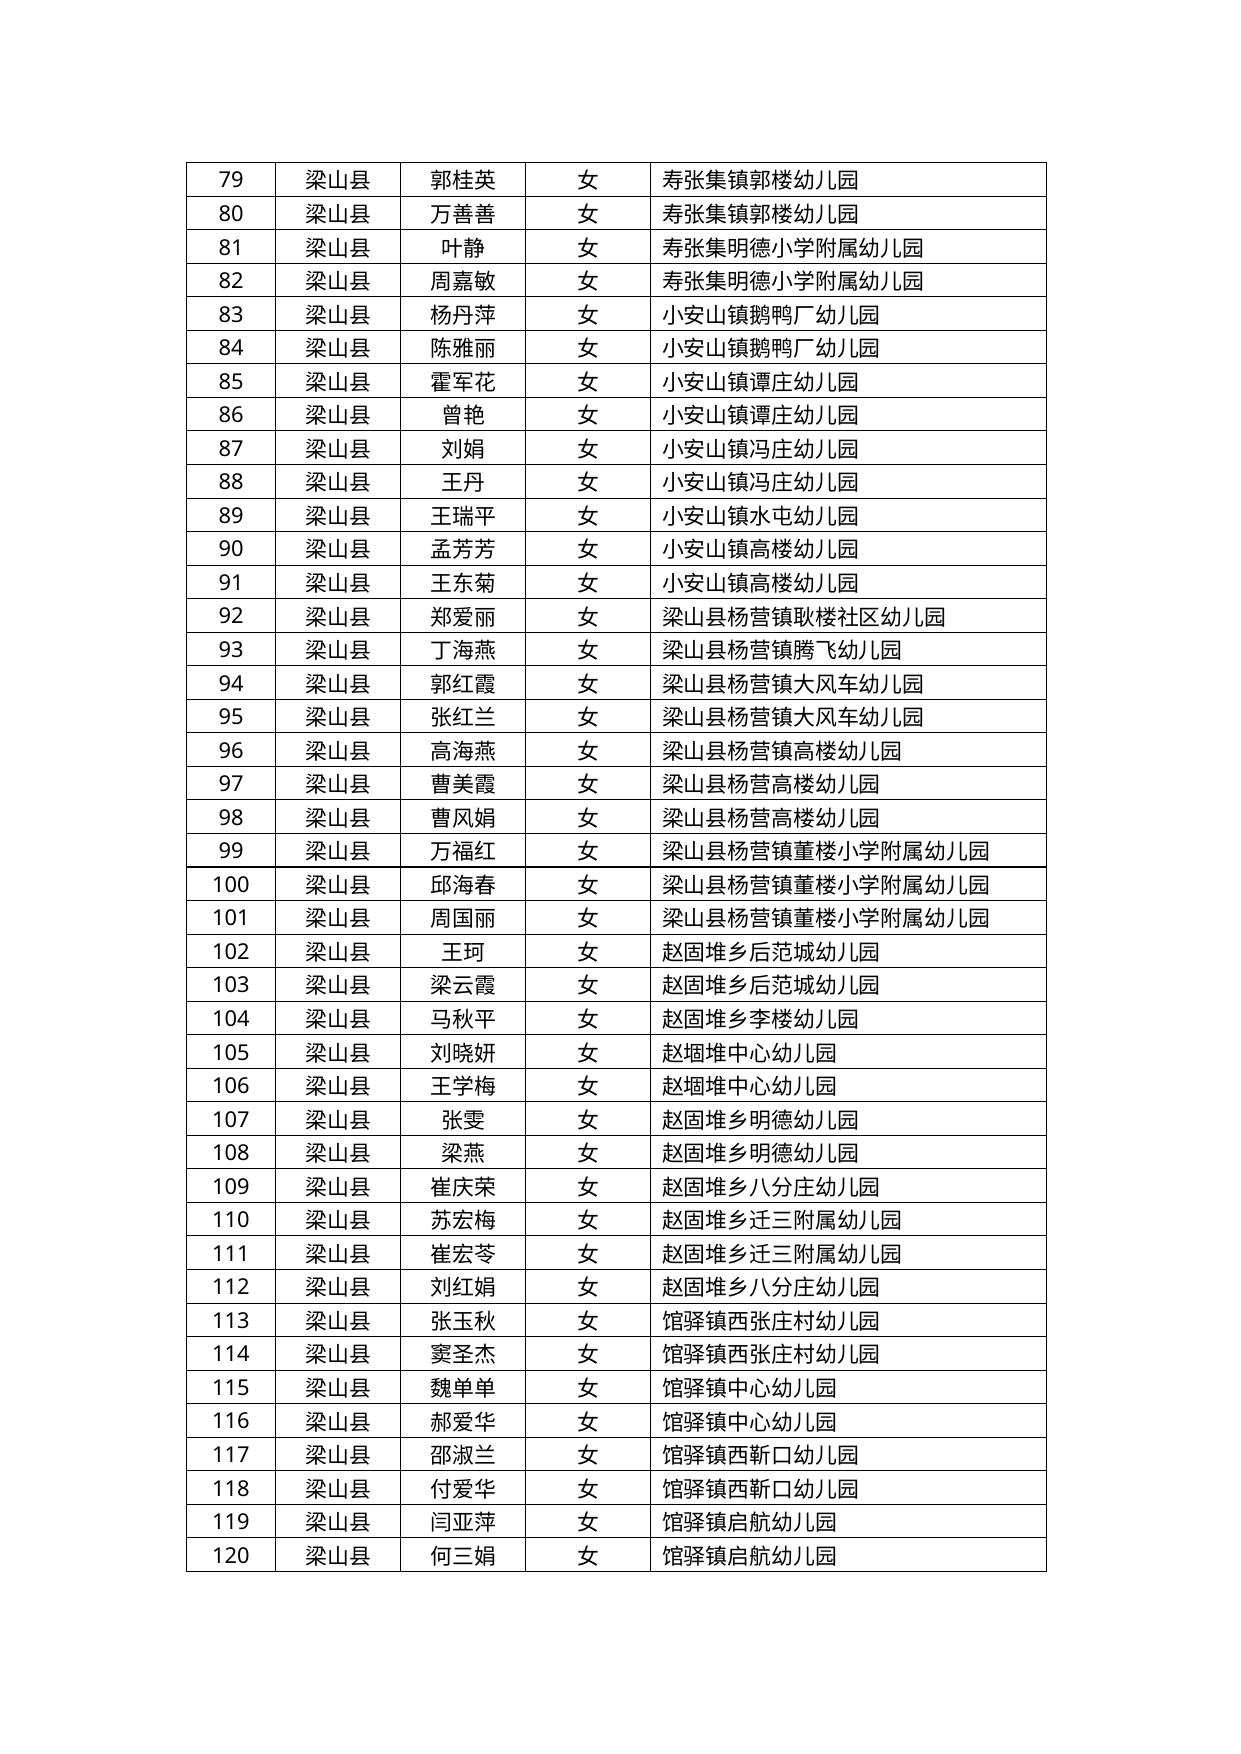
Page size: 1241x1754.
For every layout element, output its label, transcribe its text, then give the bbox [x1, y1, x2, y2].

table_cell 小安山镇谭庄幼儿园 [651, 398, 1046, 430]
table_cell 馆驿镇启航幼儿园 [651, 1538, 1046, 1571]
table_cell 张玉秋 [401, 1304, 525, 1336]
table_cell 窦圣杰 [401, 1337, 525, 1369]
table_cell 女 [526, 431, 650, 464]
table_cell 梁山县 [276, 163, 400, 196]
table_cell 120 [187, 1538, 275, 1571]
table_cell 88 [187, 465, 275, 497]
table_cell 万善善 [401, 197, 525, 229]
table_cell 79 [187, 163, 275, 196]
table_cell 女 [526, 163, 650, 196]
table_cell 109 [187, 1169, 275, 1202]
table_cell 女 [526, 1337, 650, 1369]
table_cell 女 [526, 499, 650, 531]
table_cell 梁山县杨营镇董楼小学附属幼儿园 [651, 868, 1046, 900]
table_cell 118 [187, 1471, 275, 1504]
table_cell 84 [187, 331, 275, 363]
table_cell 87 [187, 431, 275, 464]
table_cell 崔宏苓 [401, 1236, 525, 1269]
table_cell 周嘉敏 [401, 264, 525, 296]
table_cell 梁山县 [276, 1102, 400, 1135]
table_cell 98 [187, 800, 275, 833]
table_cell 曾艳 [401, 398, 525, 430]
table_cell 赵堌堆中心幼儿园 [651, 1069, 1046, 1101]
table_cell 王瑞平 [401, 499, 525, 531]
table_cell 女 [526, 465, 650, 497]
table_cell 女 [526, 800, 650, 833]
table_cell 梁山县 [276, 566, 400, 598]
table_cell 梁山县杨营高楼幼儿园 [651, 767, 1046, 799]
table_cell 张雯 [401, 1102, 525, 1135]
table_cell 梁山县 [276, 1035, 400, 1068]
table_cell 郭红霞 [401, 666, 525, 699]
table_cell 女 [526, 700, 650, 732]
table_cell 104 [187, 1002, 275, 1034]
table_cell 106 [187, 1069, 275, 1101]
table_cell 馆驿镇西张庄村幼儿园 [651, 1304, 1046, 1336]
table_cell 周国丽 [401, 901, 525, 933]
table_cell 小安山镇鹅鸭厂幼儿园 [651, 297, 1046, 330]
table_cell 女 [526, 733, 650, 766]
table_cell 王丹 [401, 465, 525, 497]
table_cell 梁山县 [276, 264, 400, 296]
table_cell 女 [526, 767, 650, 799]
table_cell 梁山县杨营镇高楼幼儿园 [651, 733, 1046, 766]
table_cell 刘红娟 [401, 1270, 525, 1302]
table_cell 郭桂英 [401, 163, 525, 196]
table_cell 女 [526, 1002, 650, 1034]
table_cell 高海燕 [401, 733, 525, 766]
table_cell 赵固堆乡八分庄幼儿园 [651, 1270, 1046, 1302]
table_cell 83 [187, 297, 275, 330]
table_cell 馆驿镇西靳口幼儿园 [651, 1471, 1046, 1504]
table_cell 110 [187, 1203, 275, 1235]
table_cell 赵固堆乡八分庄幼儿园 [651, 1169, 1046, 1202]
table_cell 曹美霞 [401, 767, 525, 799]
table_cell 梁山县 [276, 1270, 400, 1302]
table_cell 馆驿镇中心幼儿园 [651, 1404, 1046, 1437]
table_cell 105 [187, 1035, 275, 1068]
table_cell 万福红 [401, 834, 525, 866]
table_cell 111 [187, 1236, 275, 1269]
table_cell 陈雅丽 [401, 331, 525, 363]
table_cell 霍军花 [401, 364, 525, 397]
table_cell 闫亚萍 [401, 1505, 525, 1537]
table_cell 小安山镇高楼幼儿园 [651, 566, 1046, 598]
table_cell 89 [187, 499, 275, 531]
table_cell 梁山县 [276, 1371, 400, 1403]
table_cell 女 [526, 633, 650, 665]
table_cell 86 [187, 398, 275, 430]
table_cell 108 [187, 1136, 275, 1168]
table_cell 苏宏梅 [401, 1203, 525, 1235]
table_cell 梁山县 [276, 901, 400, 933]
table_cell 梁山县 [276, 1538, 400, 1571]
table_cell 女 [526, 1304, 650, 1336]
table_cell 梁山县 [276, 297, 400, 330]
table_cell 85 [187, 364, 275, 397]
table_cell 99 [187, 834, 275, 866]
table_cell 女 [526, 901, 650, 933]
table_cell 女 [526, 331, 650, 363]
table_cell 王学梅 [401, 1069, 525, 1101]
table_cell 115 [187, 1371, 275, 1403]
table_cell 赵固堆乡迁三附属幼儿园 [651, 1236, 1046, 1269]
table_cell 女 [526, 935, 650, 967]
table_cell 赵固堆乡李楼幼儿园 [651, 1002, 1046, 1034]
table_cell 女 [526, 1438, 650, 1470]
table_cell 寿张集明德小学附属幼儿园 [651, 230, 1046, 263]
table_cell 刘娟 [401, 431, 525, 464]
table_cell 119 [187, 1505, 275, 1537]
table_cell 女 [526, 666, 650, 699]
table_cell 女 [526, 1404, 650, 1437]
table_cell 小安山镇冯庄幼儿园 [651, 431, 1046, 464]
table_cell 梁山县 [276, 666, 400, 699]
table_cell 梁山县 [276, 1002, 400, 1034]
table_cell 90 [187, 532, 275, 564]
table_cell 女 [526, 868, 650, 900]
table_cell 梁山县 [276, 1304, 400, 1336]
table_cell 寿张集明德小学附属幼儿园 [651, 264, 1046, 296]
table_cell 梁山县 [276, 1505, 400, 1537]
table_cell 赵固堆乡迁三附属幼儿园 [651, 1203, 1046, 1235]
table_cell 梁山县 [276, 331, 400, 363]
table_cell 女 [526, 1371, 650, 1403]
table_cell 梁山县 [276, 197, 400, 229]
table_cell 女 [526, 230, 650, 263]
table_cell 93 [187, 633, 275, 665]
table_cell 女 [526, 398, 650, 430]
table_cell 梁山县杨营镇大风车幼儿园 [651, 666, 1046, 699]
table_cell 梁山县 [276, 800, 400, 833]
table_cell 梁山县杨营镇董楼小学附属幼儿园 [651, 834, 1046, 866]
table_cell 赵固堆乡明德幼儿园 [651, 1102, 1046, 1135]
table_cell 梁燕 [401, 1136, 525, 1168]
table_cell 94 [187, 666, 275, 699]
table_cell 小安山镇高楼幼儿园 [651, 532, 1046, 564]
table_cell 梁山县杨营镇大风车幼儿园 [651, 700, 1046, 732]
table_cell 梁山县 [276, 733, 400, 766]
table_cell 117 [187, 1438, 275, 1470]
table_cell 梁山县 [276, 1069, 400, 1101]
table_cell 112 [187, 1270, 275, 1302]
table_cell 叶静 [401, 230, 525, 263]
table_cell 张红兰 [401, 700, 525, 732]
table_cell 小安山镇水屯幼儿园 [651, 499, 1046, 531]
table_cell 女 [526, 1035, 650, 1068]
table_cell 梁山县 [276, 868, 400, 900]
table_cell 赵固堆乡后范城幼儿园 [651, 935, 1046, 967]
table_cell 女 [526, 1136, 650, 1168]
table_cell 103 [187, 968, 275, 1001]
table_cell 81 [187, 230, 275, 263]
table_cell 梁山县 [276, 935, 400, 967]
table_cell 寿张集镇郭楼幼儿园 [651, 197, 1046, 229]
table_cell 梁山县 [276, 1471, 400, 1504]
table_cell 女 [526, 532, 650, 564]
table_cell 梁山县 [276, 499, 400, 531]
table_cell 付爱华 [401, 1471, 525, 1504]
table_cell 92 [187, 599, 275, 632]
table_cell 梁山县 [276, 1337, 400, 1369]
table_cell 女 [526, 834, 650, 866]
table_cell 小安山镇冯庄幼儿园 [651, 465, 1046, 497]
table_cell 梁山县 [276, 599, 400, 632]
table_cell 女 [526, 364, 650, 397]
table_cell 梁山县杨营镇腾飞幼儿园 [651, 633, 1046, 665]
table_cell 馆驿镇启航幼儿园 [651, 1505, 1046, 1537]
table_cell 刘晓妍 [401, 1035, 525, 1068]
table_cell 孟芳芳 [401, 532, 525, 564]
table_cell 女 [526, 599, 650, 632]
table_cell 96 [187, 733, 275, 766]
table_cell 梁山县 [276, 700, 400, 732]
table_cell 赵堌堆中心幼儿园 [651, 1035, 1046, 1068]
table_cell 梁山县 [276, 532, 400, 564]
table_cell 女 [526, 297, 650, 330]
table_cell 梁山县杨营镇耿楼社区幼儿园 [651, 599, 1046, 632]
table_cell 何三娟 [401, 1538, 525, 1571]
table_cell 女 [526, 1538, 650, 1571]
table_cell 邱海春 [401, 868, 525, 900]
table_cell 梁山县 [276, 1236, 400, 1269]
table_cell 女 [526, 1069, 650, 1101]
table_cell 郝爱华 [401, 1404, 525, 1437]
table_cell 95 [187, 700, 275, 732]
table_cell 马秋平 [401, 1002, 525, 1034]
table_cell 97 [187, 767, 275, 799]
table_cell 女 [526, 1270, 650, 1302]
table_cell 梁山县 [276, 431, 400, 464]
table_cell 梁山县杨营高楼幼儿园 [651, 800, 1046, 833]
table_cell 梁山县 [276, 465, 400, 497]
table_cell 曹风娟 [401, 800, 525, 833]
table_cell 女 [526, 1471, 650, 1504]
table_cell 107 [187, 1102, 275, 1135]
table_cell 梁山县 [276, 1169, 400, 1202]
table_cell 小安山镇鹅鸭厂幼儿园 [651, 331, 1046, 363]
table_cell 80 [187, 197, 275, 229]
table_cell 崔庆荣 [401, 1169, 525, 1202]
table_cell 邵淑兰 [401, 1438, 525, 1470]
table_cell 馆驿镇西张庄村幼儿园 [651, 1337, 1046, 1369]
table_cell 梁山县 [276, 633, 400, 665]
table_cell 梁山县 [276, 767, 400, 799]
table_cell 113 [187, 1304, 275, 1336]
table_cell 梁山县 [276, 364, 400, 397]
table_cell 魏单单 [401, 1371, 525, 1403]
table_cell 馆驿镇西靳口幼儿园 [651, 1438, 1046, 1470]
table_cell 女 [526, 566, 650, 598]
table_cell 梁山县 [276, 968, 400, 1001]
table_cell 梁云霞 [401, 968, 525, 1001]
table_cell 女 [526, 1236, 650, 1269]
table_cell 小安山镇谭庄幼儿园 [651, 364, 1046, 397]
table_cell 女 [526, 1505, 650, 1537]
table_cell 女 [526, 1102, 650, 1135]
table_cell 114 [187, 1337, 275, 1369]
table_cell 梁山县 [276, 230, 400, 263]
table_cell 赵固堆乡后范城幼儿园 [651, 968, 1046, 1001]
table_cell 梁山县 [276, 1404, 400, 1437]
table_cell 梁山县 [276, 1136, 400, 1168]
table_cell 82 [187, 264, 275, 296]
table_cell 王珂 [401, 935, 525, 967]
table_cell 116 [187, 1404, 275, 1437]
table_cell 女 [526, 968, 650, 1001]
table_cell 100 [187, 868, 275, 900]
table_cell 王东菊 [401, 566, 525, 598]
table_cell 102 [187, 935, 275, 967]
table_cell 寿张集镇郭楼幼儿园 [651, 163, 1046, 196]
table_cell 女 [526, 1203, 650, 1235]
table_cell 梁山县 [276, 1438, 400, 1470]
table_cell 梁山县杨营镇董楼小学附属幼儿园 [651, 901, 1046, 933]
table_cell 丁海燕 [401, 633, 525, 665]
table_cell 梁山县 [276, 1203, 400, 1235]
table_cell 馆驿镇中心幼儿园 [651, 1371, 1046, 1403]
table_cell 梁山县 [276, 398, 400, 430]
table_cell 杨丹萍 [401, 297, 525, 330]
table_cell 郑爱丽 [401, 599, 525, 632]
table_cell 梁山县 [276, 834, 400, 866]
table_cell 101 [187, 901, 275, 933]
table_cell 女 [526, 197, 650, 229]
table_cell 赵固堆乡明德幼儿园 [651, 1136, 1046, 1168]
table_cell 女 [526, 264, 650, 296]
table_cell 91 [187, 566, 275, 598]
table_cell 女 [526, 1169, 650, 1202]
